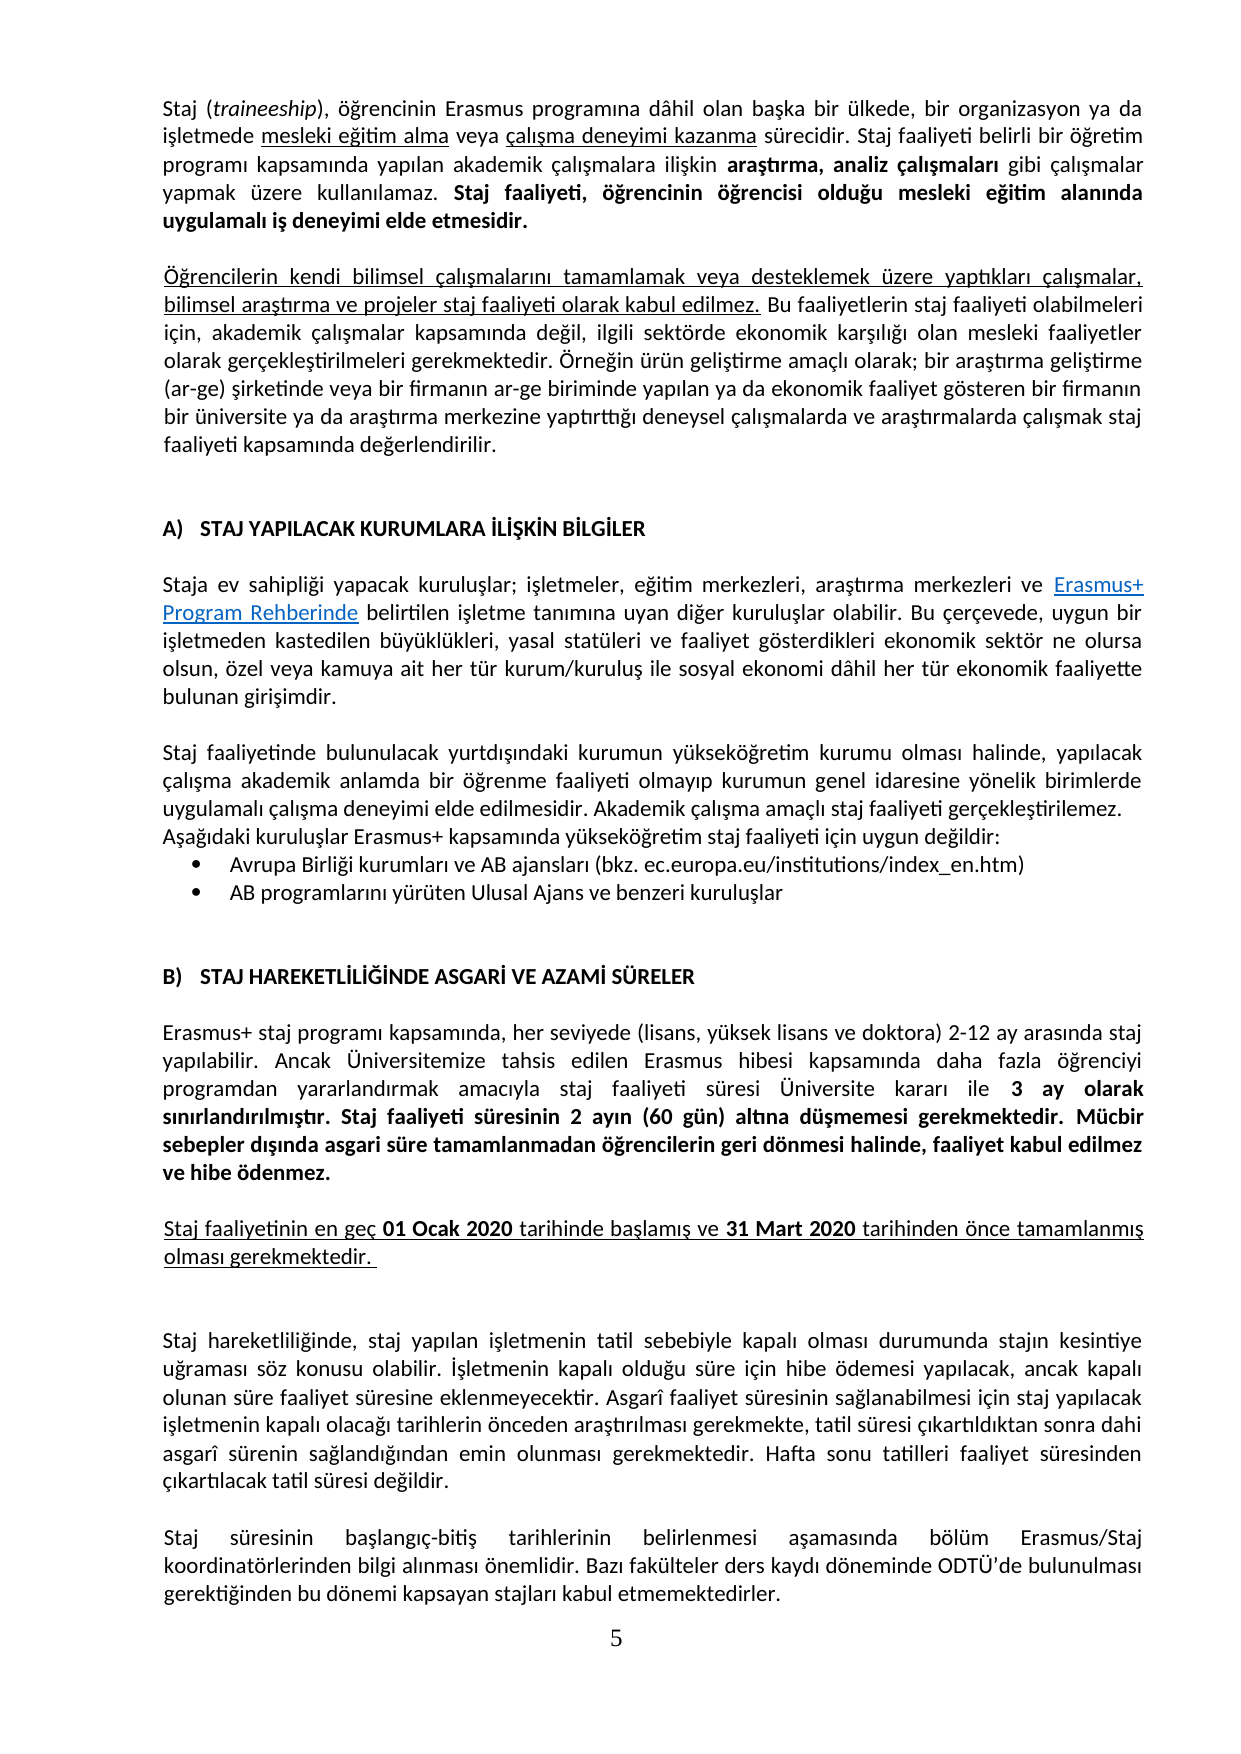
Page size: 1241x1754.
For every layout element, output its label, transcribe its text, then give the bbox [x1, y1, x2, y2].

text Staja ev sahipliği yapacak kuruluşlar; işletmeler, eğitim merkezleri, araştırma merkezleri ve Erasmus+ Program Rehberinde belirtilen işletme tanımına uyan diğer kuruluşlar olabilir. Bu çerçevede, uygun bir işletmeden kastedilen büyüklükleri, yasal statüleri ve faaliyet gösterdikleri ekonomik sektör ne olursa olsun, özel veya kamuya ait her tür kurum/kuruluş ile sosyal ekonomi dâhil her tür ekonomik faaliyette bulunan girişimdir. [162, 570, 1144, 710]
text Erasmus+ staj programı kapsamında, her seviyede (lisans, yüksek lisans ve doktora) 2-12 ay arasında staj yapılabilir. Ancak Üniversitemize tahsis edilen Erasmus hibesi kapsamında daha fazla öğrenciyi programdan yararlandırmak amacıyla staj faaliyeti süresi Üniversite kararı ile 3 ay olarak sınırlandırılmıştır. Staj faaliyeti süresinin 2 ayın (60 gün) altına düşmemesi gerekmektedir. Mücbir sebepler dışında asgari süre tamamlanmadan öğrencilerin geri dönmesi halinde, faaliyet kabul edilmez ve hibe ödenmez. [162, 1018, 1144, 1186]
list Avrupa Birliği kurumları ve AB ajansları (bkz. ec.europa.eu/institutions/index_en.htm) [192, 850, 1144, 878]
text Staj (traineeship), öğrencinin Erasmus programına dâhil olan başka bir ülkede, bir organizasyon ya da işletmede mesleki eğitim alma veya çalışma deneyimi kazanma sürecidir. Staj faaliyeti belirli bir öğretim programı kapsamında yapılan akademik çalışmalara ilişkin araştırma, analiz çalışmaları gibi çalışmalar yapmak üzere kullanılamaz. Staj faaliyeti, öğrencinin öğrencisi olduğu mesleki eğitim alanında uygulamalı iş deneyimi elde etmesidir. [162, 94, 1144, 234]
text Aşağıdaki kuruluşlar Erasmus+ kapsamında yükseköğretim staj faaliyeti için uygun değildir: [89, 822, 1144, 850]
list AB programlarını yürüten Ulusal Ajans ve benzeri kuruluşlar [192, 878, 1144, 906]
text Staj faaliyetinde bulunulacak yurtdışındaki kurumun yükseköğretim kurumu olması halinde, yapılacak çalışma akademik anlamda bir öğrenme faaliyeti olmayıp kurumun genel idaresine yönelik birimlerde uygulamalı çalışma deneyimi elde edilmesidir. Akademik çalışma amaçlı staj faaliyeti gerçekleştirilemez. [162, 738, 1144, 822]
list STAJ HAREKETLİLİĞİNDE ASGARİ VE AZAMİ SÜRELER [162, 962, 1144, 990]
text Öğrencilerin kendi bilimsel çalışmalarını tamamlamak veya desteklemek üzere yaptıkları çalışmalar, bilimsel araştırma ve projeler staj faaliyeti olarak kabul edilmez. Bu faaliyetlerin staj faaliyeti olabilmeleri için, akademik çalışmalar kapsamında değil, ilgili sektörde ekonomik karşılığı olan mesleki faaliyetler olarak gerçekleştirilmeleri gerekmektedir. Örneğin ürün geliştirme amaçlı olarak; bir araştırma geliştirme (ar-ge) şirketinde veya bir firmanın ar-ge biriminde yapılan ya da ekonomik faaliyet gösteren bir firmanın bir üniversite ya da araştırma merkezine yaptırttığı deneysel çalışmalarda ve araştırmalarda çalışmak staj faaliyeti kapsamında değerlendirilir. [164, 262, 1144, 458]
text Staj faaliyetinin en geç 01 Ocak 2020 tarihinde başlamış ve 31 Mart 2020 tarihinden önce tamamlanmış olması gerekmektedir. [164, 1214, 1144, 1239]
text Staj süresinin başlangıç-bitiş tarihlerinin belirlenmesi aşamasında bölüm Erasmus/Staj koordinatörlerinden bilgi alınması önemlidir. Bazı fakülteler ders kaydı döneminde ODTÜ’de bulunulması gerektiğinden bu dönemi kapsayan stajları kabul etmemektedirler. [164, 1523, 1144, 1607]
text Staj faaliyetinin en geç 01 Ocak 2020 tarihinde başlamış ve 31 Mart 2020 tarihinden önce tamamlanmış olması gerekmektedir. [164, 1240, 1144, 1271]
text Staj hareketliliğinde, staj yapılan işletmenin tatil sebebiyle kapalı olması durumunda stajın kesintiye uğraması söz konusu olabilir. İşletmenin kapalı olduğu süre için hibe ödemesi yapılacak, ancak kapalı olunan süre faaliyet süresine eklenmeyecektir. Asgarî faaliyet süresinin sağlanabilmesi için staj yapılacak işletmenin kapalı olacağı tarihlerin önceden araştırılması gerekmekte, tatil süresi çıkartıldıktan sonra dahi asgarî sürenin sağlandığından emin olunması gerekmektedir. Hafta sonu tatilleri faaliyet süresinden çıkartılacak tatil süresi değildir. [162, 1327, 1144, 1495]
list STAJ YAPILACAK KURUMLARA İLİŞKİN BİLGİLER [162, 514, 1144, 542]
